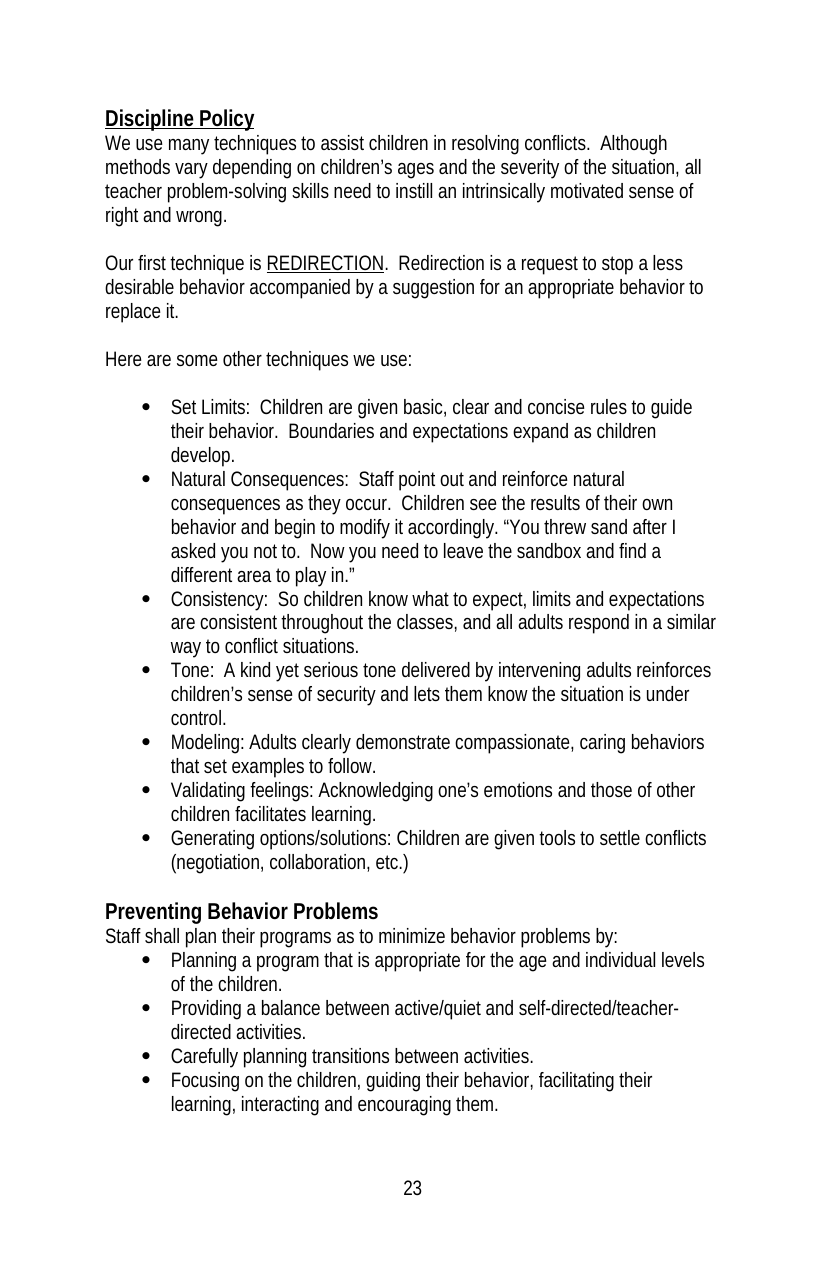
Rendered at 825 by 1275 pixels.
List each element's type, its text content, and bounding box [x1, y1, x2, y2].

list Validating feelings: Acknowledging one’s emotions and those of other children facilitates learning. [142, 778, 720, 826]
list Natural Consequences: Staff point out and reinforce natural consequences as they occur. Children see the results of their own behavior and begin to modify it accordingly. “You threw sand after I asked you not to. Now you need to leave the sandbox and find a different area to play in.” [142, 467, 720, 587]
subtitle Preventing Behavior Problems [105, 898, 720, 924]
list Carefully planning transitions between activities. [142, 1044, 720, 1068]
list Focusing on the children, guiding their behavior, facilitating their learning, interacting and encouraging them. [142, 1068, 720, 1116]
text Staff shall plan their programs as to minimize behavior problems by: [105, 924, 720, 948]
list Set Limits: Children are given basic, clear and concise rules to guide their behavior. Boundaries and expectations expand as children develop. [142, 395, 720, 467]
text We use many techniques to assist children in resolving conflicts. Although methods vary depending on children’s ages and the severity of the situation, all teacher problem-solving skills need to instill an intrinsically motivated sense of right and wrong. [105, 131, 720, 227]
list Consistency: So children know what to expect, limits and expectations are consistent throughout the classes, and all adults respond in a similar way to conflict situations. [142, 587, 720, 658]
subtitle Discipline Policy [105, 105, 720, 131]
text Here are some other techniques we use: [105, 347, 720, 371]
list Modeling: Adults clearly demonstrate compassionate, caring behaviors that set examples to follow. [142, 730, 720, 778]
text Our first technique is REDIRECTION. Redirection is a request to stop a less desirable behavior accompanied by a suggestion for an appropriate behavior to replace it. [105, 251, 720, 323]
list Tone: A kind yet serious tone delivered by intervening adults reinforces children’s sense of security and lets them know the situation is under control. [142, 658, 720, 730]
list Providing a balance between active/quiet and self-directed/teacher-directed activities. [142, 996, 720, 1044]
list Planning a program that is appropriate for the age and individual levels of the children. [142, 948, 720, 996]
list Generating options/solutions: Children are given tools to settle conflicts (negotiation, collaboration, etc.) [142, 826, 720, 874]
